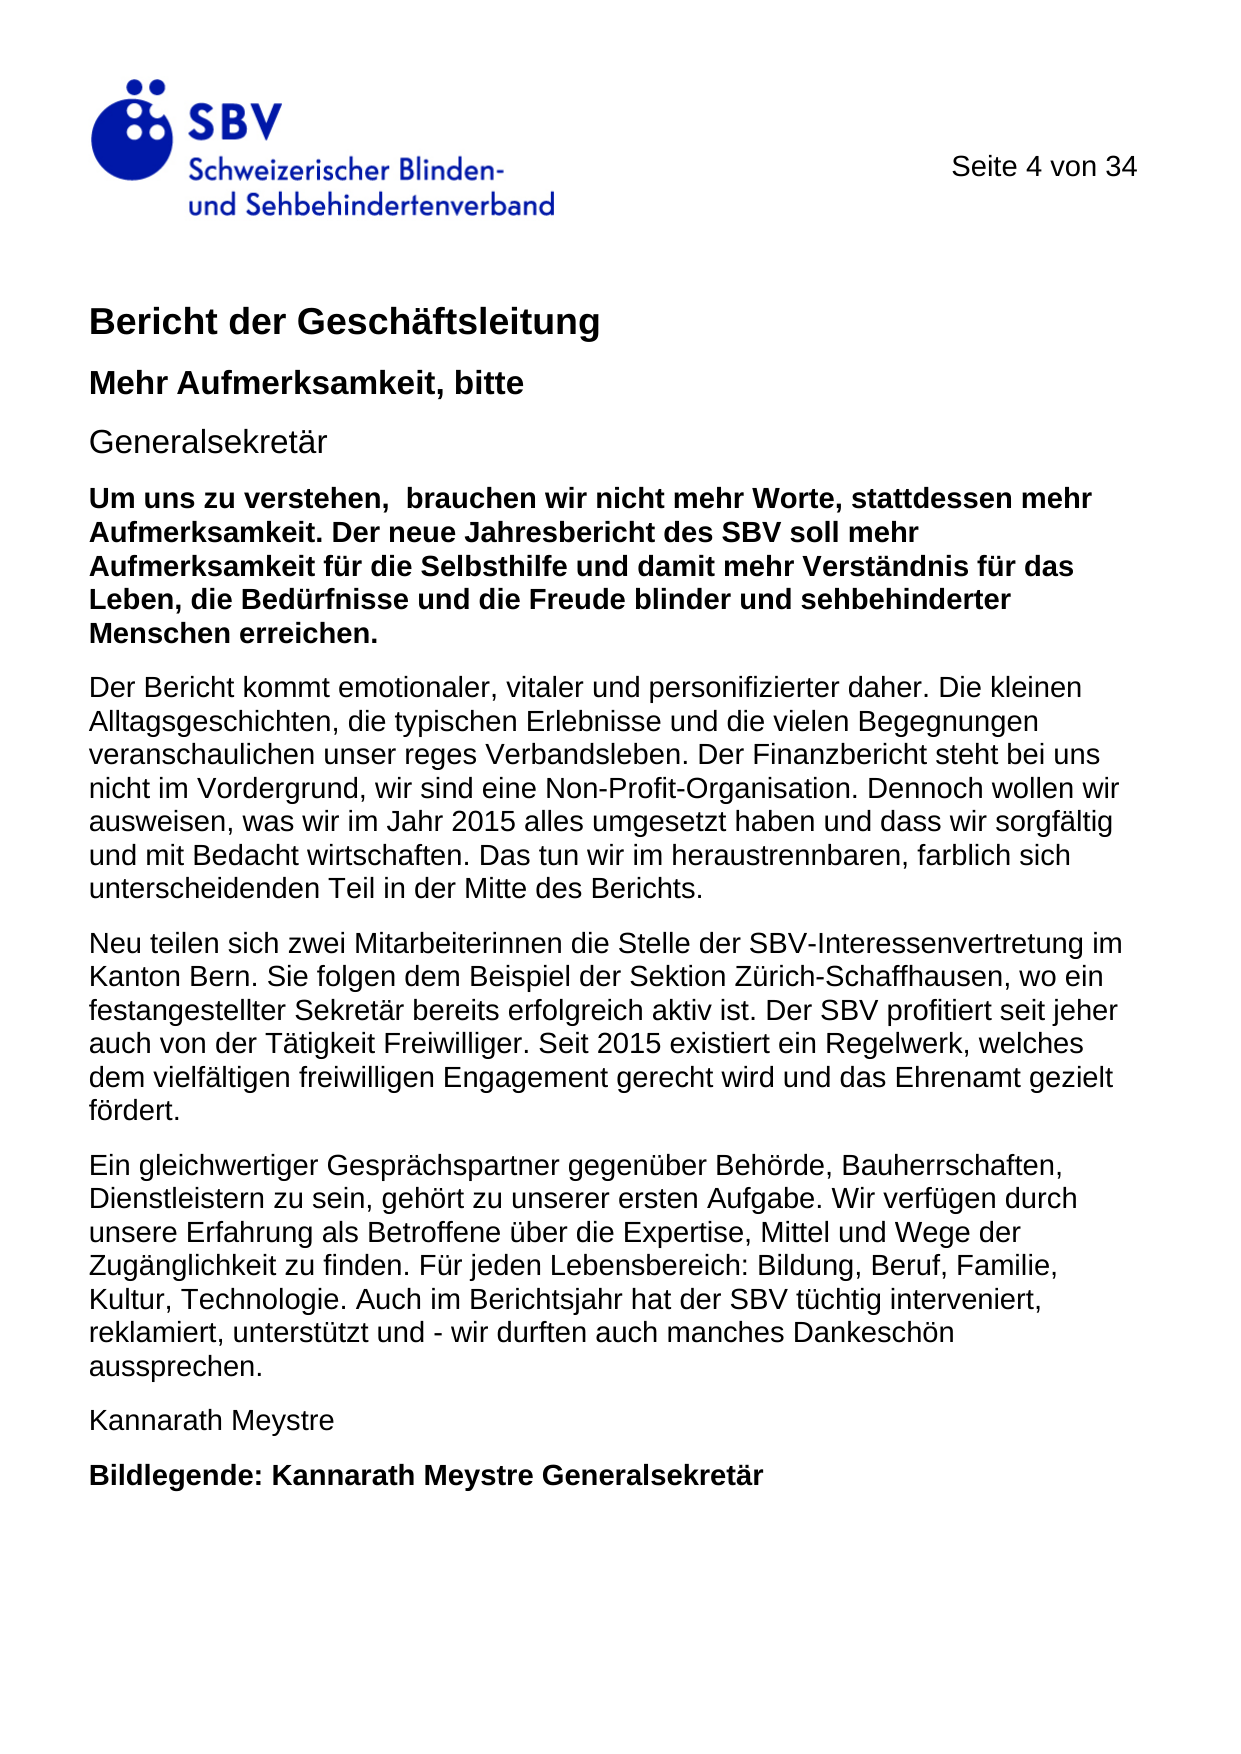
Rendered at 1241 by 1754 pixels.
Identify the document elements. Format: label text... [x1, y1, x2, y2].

text Um uns zu verstehen, brauchen wir nicht mehr Worte, stattdessen mehr Aufmerksamkeit. Der neue Jahresbericht des SBV soll mehr Aufmerksamkeit für die Selbsthilfe und damit mehr Verständnis für das Leben, die Bedürfnisse und die Freude blinder und sehbehinderter Menschen erreichen. [88, 481, 1137, 649]
subtitle Bericht der Geschäftsleitung [88, 299, 1137, 342]
picture [87, 74, 560, 221]
text Der Bericht kommt emotionaler, vitaler und personifizierter daher. Die kleinen Alltagsgeschichten, die typischen Erlebnisse und die vielen Begegnungen veranschaulichen unser reges Verbandsleben. Der Finanzbericht steht bei uns nicht im Vordergrund, wir sind eine Non-Profit-Organisation. Dennoch wollen wir ausweisen, was wir im Jahr 2015 alles umgesetzt haben und dass wir sorgfältig und mit Bedacht wirtschaften. Das tun wir im heraustrennbaren, farblich sich unterscheidenden Teil in der Mitte des Berichts. [88, 670, 1137, 905]
subtitle Mehr Aufmerksamkeit, bitte [88, 363, 1137, 401]
text Kannarath Meystre [88, 1403, 1137, 1437]
text Bildlegende: Kannarath Meystre Generalsekretär [88, 1458, 1137, 1491]
text Ein gleichwertiger Gesprächspartner gegenüber Behörde, Bauherrschaften, Dienstleistern zu sein, gehört zu unserer ersten Aufgabe. Wir verfügen durch unsere Erfahrung als Betroffene über die Expertise, Mittel und Wege der Zugänglichkeit zu finden. Für jeden Lebensbereich: Bildung, Beruf, Familie, Kultur, Technologie. Auch im Berichtsjahr hat der SBV tüchtig interveniert, reklamiert, unterstützt und - wir durften auch manches Dankeschön aussprechen. [88, 1148, 1137, 1382]
text Neu teilen sich zwei Mitarbeiterinnen die Stelle der SBV-Interessenvertretung im Kanton Bern. Sie folgen dem Beispiel der Sektion Zürich-Schaffhausen, wo ein festangestellter Sekretär bereits erfolgreich aktiv ist. Der SBV profitiert seit jeher auch von der Tätigkeit Freiwilliger. Seit 2015 existiert ein Regelwerk, welches dem vielfältigen freiwilligen Engagement gerecht wird und das Ehrenamt gezielt fördert. [88, 926, 1137, 1127]
subtitle Generalsekretär [88, 422, 1137, 461]
